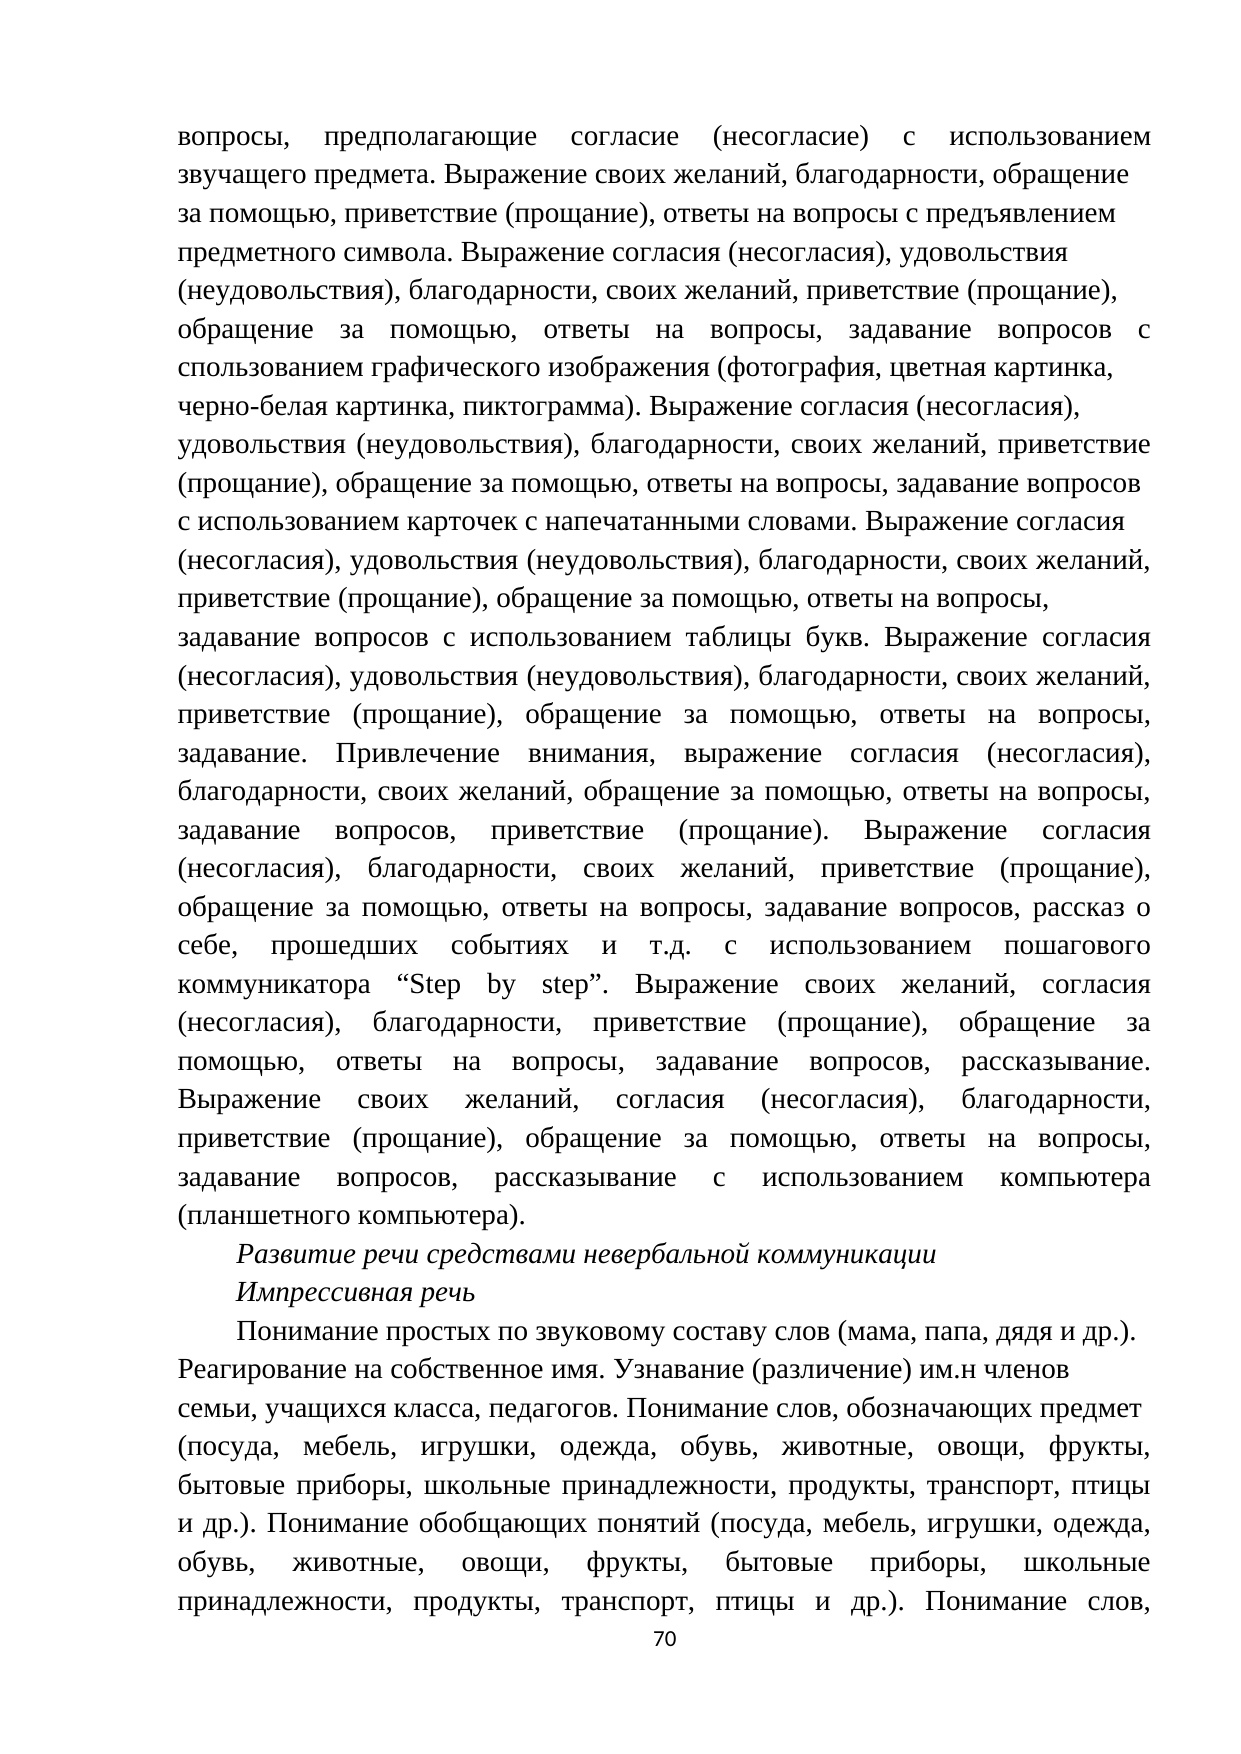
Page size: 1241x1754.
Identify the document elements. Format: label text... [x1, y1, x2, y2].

text черно-белая картинка, пиктограмма). Выражение согласия (несогласия), [177, 388, 1152, 421]
text Импрессивная речь [177, 1274, 1152, 1308]
text Понимание простых по звуковому составу слов (мама, папа, дядя и др.). [177, 1313, 1152, 1346]
text обращение за помощью, ответы на вопросы, задавание вопросов с спользованием графического изображения (фотография, цветная картинка, [177, 311, 1152, 383]
text удовольствия (неудовольствия), благодарности, своих желаний, приветствие (прощание), обращение за помощью, ответы на вопросы, задавание вопросов [177, 426, 1152, 498]
text предметного символа. Выражение согласия (несогласия), удовольствия [177, 234, 1152, 267]
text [177, 1428, 1152, 1616]
text (несогласия), удовольствия (неудовольствия), благодарности, своих желаний, приветствие (прощание), обращение за помощью, ответы на вопросы, [177, 542, 1152, 614]
text семьи, учащихся класса, педагогов. Понимание слов, обозначающих предмет [177, 1390, 1152, 1423]
text вопросы, предполагающие согласие (несогласие) с использованием звучащего предмета. Выражение своих желаний, благодарности, обращение [177, 118, 1152, 190]
text (неудовольствия), благодарности, своих желаний, приветствие (прощание), [177, 272, 1152, 306]
text за помощью, приветствие (прощание), ответы на вопросы с предъявлением [177, 195, 1152, 229]
text Развитие речи средствами невербальной коммуникации [177, 1236, 1152, 1269]
text задавание вопросов с использованием таблицы букв. Выражение согласия (несогласия), удовольствия (неудовольствия), благодарности, своих желаний, приветствие (прощание), обращение за помощью, ответы на вопросы, задавание. Привлечение внимания, выражение согласия (несогласия), благодарности, своих желаний, обращение за помощью, ответы на вопросы, задавание вопросов, приветствие (прощание). Выражение согласия (несогласия), благодарности, своих желаний, приветствие (прощание), обращение за помощью, ответы на вопросы, задавание вопросов, рассказ о себе, прошедших событиях и т.д. с использованием пошагового коммуникатора “Step by step”. Выражение своих желаний, согласия (несогласия), благодарности, приветствие (прощание), обращение за помощью, ответы на вопросы, задавание вопросов, рассказывание. Выражение своих желаний, согласия (несогласия), благодарности, приветствие (прощание), обращение за помощью, ответы на вопросы, задавание вопросов, рассказывание с использованием компьютера (планшетного компьютера). [177, 619, 1152, 1231]
text Реагирование на собственное имя. Узнавание (различение) им.н членов [177, 1351, 1152, 1385]
text с использованием карточек с напечатанными словами. Выражение согласия [177, 503, 1152, 537]
